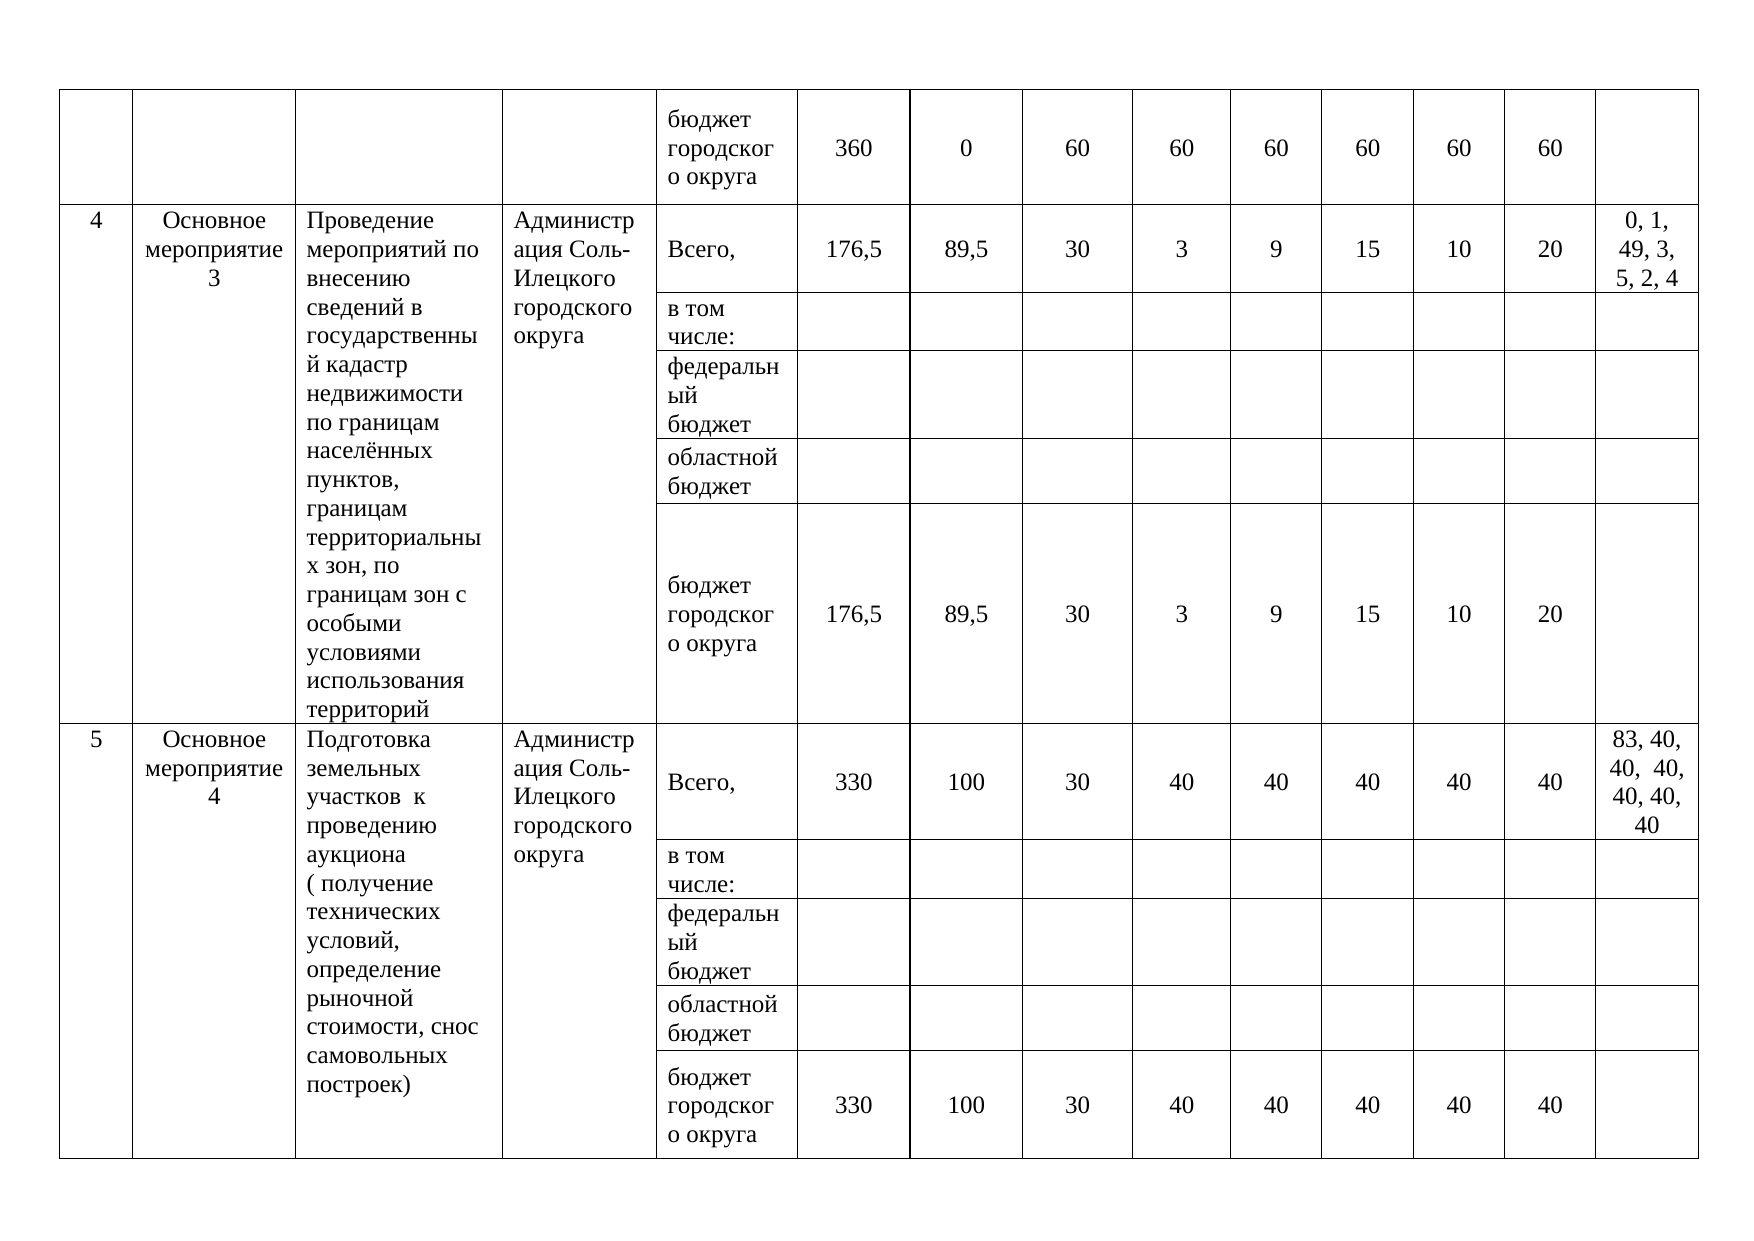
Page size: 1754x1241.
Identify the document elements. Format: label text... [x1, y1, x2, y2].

table_cell 330 [798, 1051, 909, 1158]
table_cell [1133, 899, 1230, 985]
table_cell Проведение мероприятий по внесению сведений в государственный кадастр недвижимости по границам населённых пунктов, границам территориальных зон, по границам зон с особыми условиями использования территорий [296, 205, 502, 723]
table_cell в том числе: [657, 293, 797, 350]
table_cell [798, 351, 909, 437]
table_cell 40 [1133, 724, 1230, 839]
table_cell 4 [60, 205, 132, 723]
table_cell [1505, 439, 1595, 503]
table_cell 60 [1023, 90, 1132, 204]
table_cell [911, 899, 1022, 985]
table_cell [1322, 840, 1413, 897]
table_cell [798, 840, 909, 897]
table_cell [1596, 899, 1698, 985]
table_cell 360 [798, 90, 909, 204]
table_cell [911, 293, 1022, 350]
table_cell 100 [911, 1051, 1022, 1158]
table_cell 40 [1133, 1051, 1230, 1158]
table_cell [1596, 293, 1698, 350]
table_cell областной бюджет [657, 986, 797, 1050]
table_cell [1231, 439, 1321, 503]
table_cell [1596, 986, 1698, 1050]
table_cell 176,5 [798, 504, 909, 723]
table_cell [798, 899, 909, 985]
table_cell [1414, 899, 1504, 985]
table_cell 40 [1414, 724, 1504, 839]
table_cell [1414, 840, 1504, 897]
table_cell 89,5 [911, 205, 1022, 292]
table_cell [1596, 439, 1698, 503]
table_cell [1322, 899, 1413, 985]
table_cell [1023, 439, 1132, 503]
table_cell 30 [1023, 504, 1132, 723]
table_cell [1133, 351, 1230, 437]
table_cell 40 [1414, 1051, 1504, 1158]
table_cell [1023, 986, 1132, 1050]
table_cell бюджет городского округа [657, 90, 797, 204]
table_cell 60 [1414, 90, 1504, 204]
table_cell 60 [1231, 90, 1321, 204]
table_cell [911, 840, 1022, 897]
table_cell [1231, 986, 1321, 1050]
table_cell федеральный бюджет [657, 351, 797, 437]
table_cell [1231, 351, 1321, 437]
table_cell [1596, 90, 1698, 204]
table_cell [1023, 899, 1132, 985]
table_cell [1322, 439, 1413, 503]
table_cell 15 [1322, 504, 1413, 723]
table_cell 40 [1505, 724, 1595, 839]
table_cell [1505, 840, 1595, 897]
table_cell 60 [1505, 90, 1595, 204]
table_cell 40 [1322, 1051, 1413, 1158]
table_cell 9 [1231, 205, 1321, 292]
table_cell [1231, 840, 1321, 897]
table_cell 5 [60, 724, 132, 1158]
table_cell [911, 351, 1022, 437]
table_cell бюджет городского округа [657, 504, 797, 723]
table_cell Основное мероприятие 3 [133, 205, 295, 723]
table_cell [1505, 293, 1595, 350]
table_cell 10 [1414, 205, 1504, 292]
table_cell [1133, 986, 1230, 1050]
table_cell 3 [1133, 504, 1230, 723]
table_cell 89,5 [911, 504, 1022, 723]
table_cell [1133, 293, 1230, 350]
table_cell [1023, 351, 1132, 437]
table_cell [1414, 439, 1504, 503]
table_cell областной бюджет [657, 439, 797, 503]
table_cell 20 [1505, 504, 1595, 723]
table_cell Подготовка земельных участков к проведению аукциона ( получение технических условий, определение рыночной стоимости, снос самовольных построек) [296, 724, 502, 1158]
table_cell Основное мероприятие 4 [133, 724, 295, 1158]
table_cell в том числе: [657, 840, 797, 897]
table_cell федеральный бюджет [657, 899, 797, 985]
table_cell 30 [1023, 205, 1132, 292]
table_cell 40 [1505, 1051, 1595, 1158]
table_cell 40 [1231, 1051, 1321, 1158]
table_cell бюджет городского округа [657, 1051, 797, 1158]
table_cell 0 [911, 90, 1022, 204]
table_cell 10 [1414, 504, 1504, 723]
table_cell 40 [1322, 724, 1413, 839]
table_cell [1322, 293, 1413, 350]
table_cell [911, 439, 1022, 503]
table_cell [1133, 840, 1230, 897]
table_cell 60 [1322, 90, 1413, 204]
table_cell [503, 205, 656, 723]
table_cell [798, 986, 909, 1050]
table_cell [1414, 293, 1504, 350]
table_cell [1322, 351, 1413, 437]
table_cell 9 [1231, 504, 1321, 723]
table_cell 3 [1133, 205, 1230, 292]
table_cell 30 [1023, 724, 1132, 839]
table_cell [1023, 840, 1132, 897]
table_cell [911, 986, 1022, 1050]
table_cell 100 [911, 724, 1022, 839]
table_cell 15 [1322, 205, 1413, 292]
table_cell [1505, 351, 1595, 437]
table_cell 0, 1, 49, 3, 5, 2, 4 [1596, 205, 1698, 292]
table_cell Всего, [657, 724, 797, 839]
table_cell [503, 724, 656, 1158]
table_cell [1133, 439, 1230, 503]
table_cell [1414, 351, 1504, 437]
table_cell Всего, [657, 205, 797, 292]
table_cell [1231, 293, 1321, 350]
table_cell [1322, 986, 1413, 1050]
table_cell [1505, 986, 1595, 1050]
table_cell [1023, 293, 1132, 350]
table_cell [1231, 899, 1321, 985]
table_cell 176,5 [798, 205, 909, 292]
table_cell 60 [1133, 90, 1230, 204]
table_cell [1596, 504, 1698, 723]
table_cell 40 [1231, 724, 1321, 839]
table_cell [1596, 351, 1698, 437]
table_cell [798, 439, 909, 503]
table_cell [1505, 899, 1595, 985]
table_cell [1414, 986, 1504, 1050]
table_cell [1596, 840, 1698, 897]
table_cell [798, 293, 909, 350]
table_cell 20 [1505, 205, 1595, 292]
table_cell 330 [798, 724, 909, 839]
table_cell 83, 40, 40, 40, 40, 40, 40 [1596, 724, 1698, 839]
table_cell 30 [1023, 1051, 1132, 1158]
table_cell [1596, 1051, 1698, 1158]
